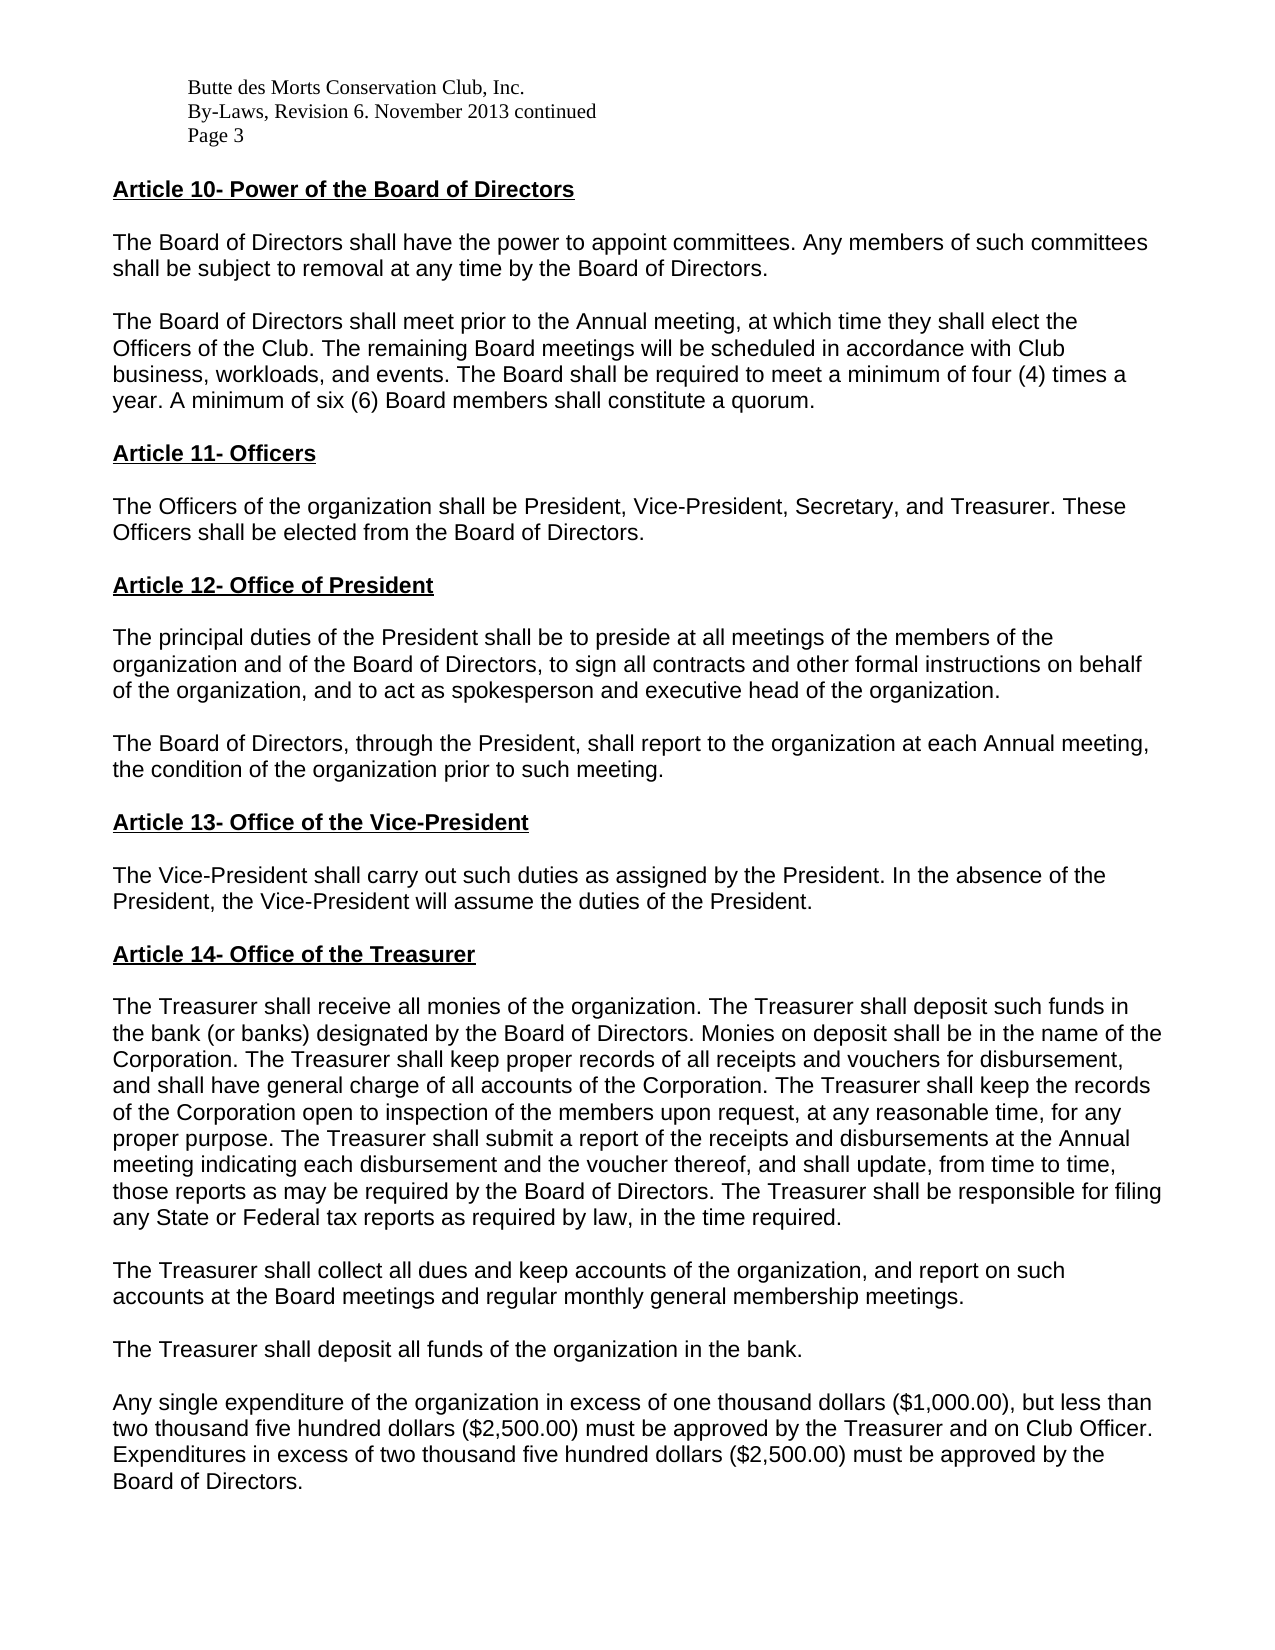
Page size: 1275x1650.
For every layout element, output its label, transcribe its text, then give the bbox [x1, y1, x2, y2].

text Any single expenditure of the organization in excess of one thousand dollars ($1,000.00), but less than two thousand five hundred dollars ($2,500.00) must be approved by the Treasurer and on Club Officer. Expenditures in excess of two thousand five hundred dollars ($2,500.00) must be approved by the Board of Directors. [112, 1389, 1162, 1494]
text Article 14- Office of the Treasurer [112, 941, 1162, 967]
text The Board of Directors, through the President, shall report to the organization at each Annual meeting, the condition of the organization prior to such meeting. [112, 730, 1162, 782]
text The Officers of the organization shall be President, Vice-President, Secretary, and Treasurer. These Officers shall be elected from the Board of Directors. [112, 493, 1162, 545]
text The Treasurer shall receive all monies of the organization. The Treasurer shall deposit such funds in the bank (or banks) designated by the Board of Directors. Monies on deposit shall be in the name of the Corporation. The Treasurer shall keep proper records of all receipts and vouchers for disbursement, and shall have general charge of all accounts of the Corporation. The Treasurer shall keep the records of the Corporation open to inspection of the members upon request, at any reasonable time, for any proper purpose. The Treasurer shall submit a report of the receipts and disbursements at the Annual meeting indicating each disbursement and the voucher thereof, and shall update, from time to time, those reports as may be required by the Board of Directors. The Treasurer shall be responsible for filing any State or Federal tax reports as required by law, in the time required. [112, 993, 1162, 1231]
text The principal duties of the President shall be to preside at all meetings of the members of the organization and of the Board of Directors, to sign all contracts and other formal instructions on behalf of the organization, and to act as spokesperson and executive head of the organization. [112, 624, 1162, 703]
text Article 11- Officers [112, 440, 1162, 466]
text The Board of Directors shall meet prior to the Annual meeting, at which time they shall elect the Officers of the Club. The remaining Board meetings will be scheduled in accordance with Club business, workloads, and events. The Board shall be required to meet a minimum of four (4) times a year. A minimum of six (6) Board members shall constitute a quorum. [112, 308, 1162, 413]
text Article 13- Office of the Vice-President [112, 809, 1162, 835]
text The Vice-President shall carry out such duties as assigned by the President. In the absence of the President, the Vice-President will assume the duties of the President. [112, 862, 1162, 914]
text The Treasurer shall deposit all funds of the organization in the bank. [112, 1336, 1162, 1362]
text Article 10- Power of the Board of Directors [112, 150, 1162, 203]
text The Treasurer shall collect all dues and keep accounts of the organization, and report on such accounts at the Board meetings and regular monthly general membership meetings. [112, 1257, 1162, 1309]
text The Board of Directors shall have the power to appoint committees. Any members of such committees shall be subject to removal at any time by the Board of Directors. [112, 229, 1162, 282]
text Article 12- Office of President [112, 572, 1162, 598]
